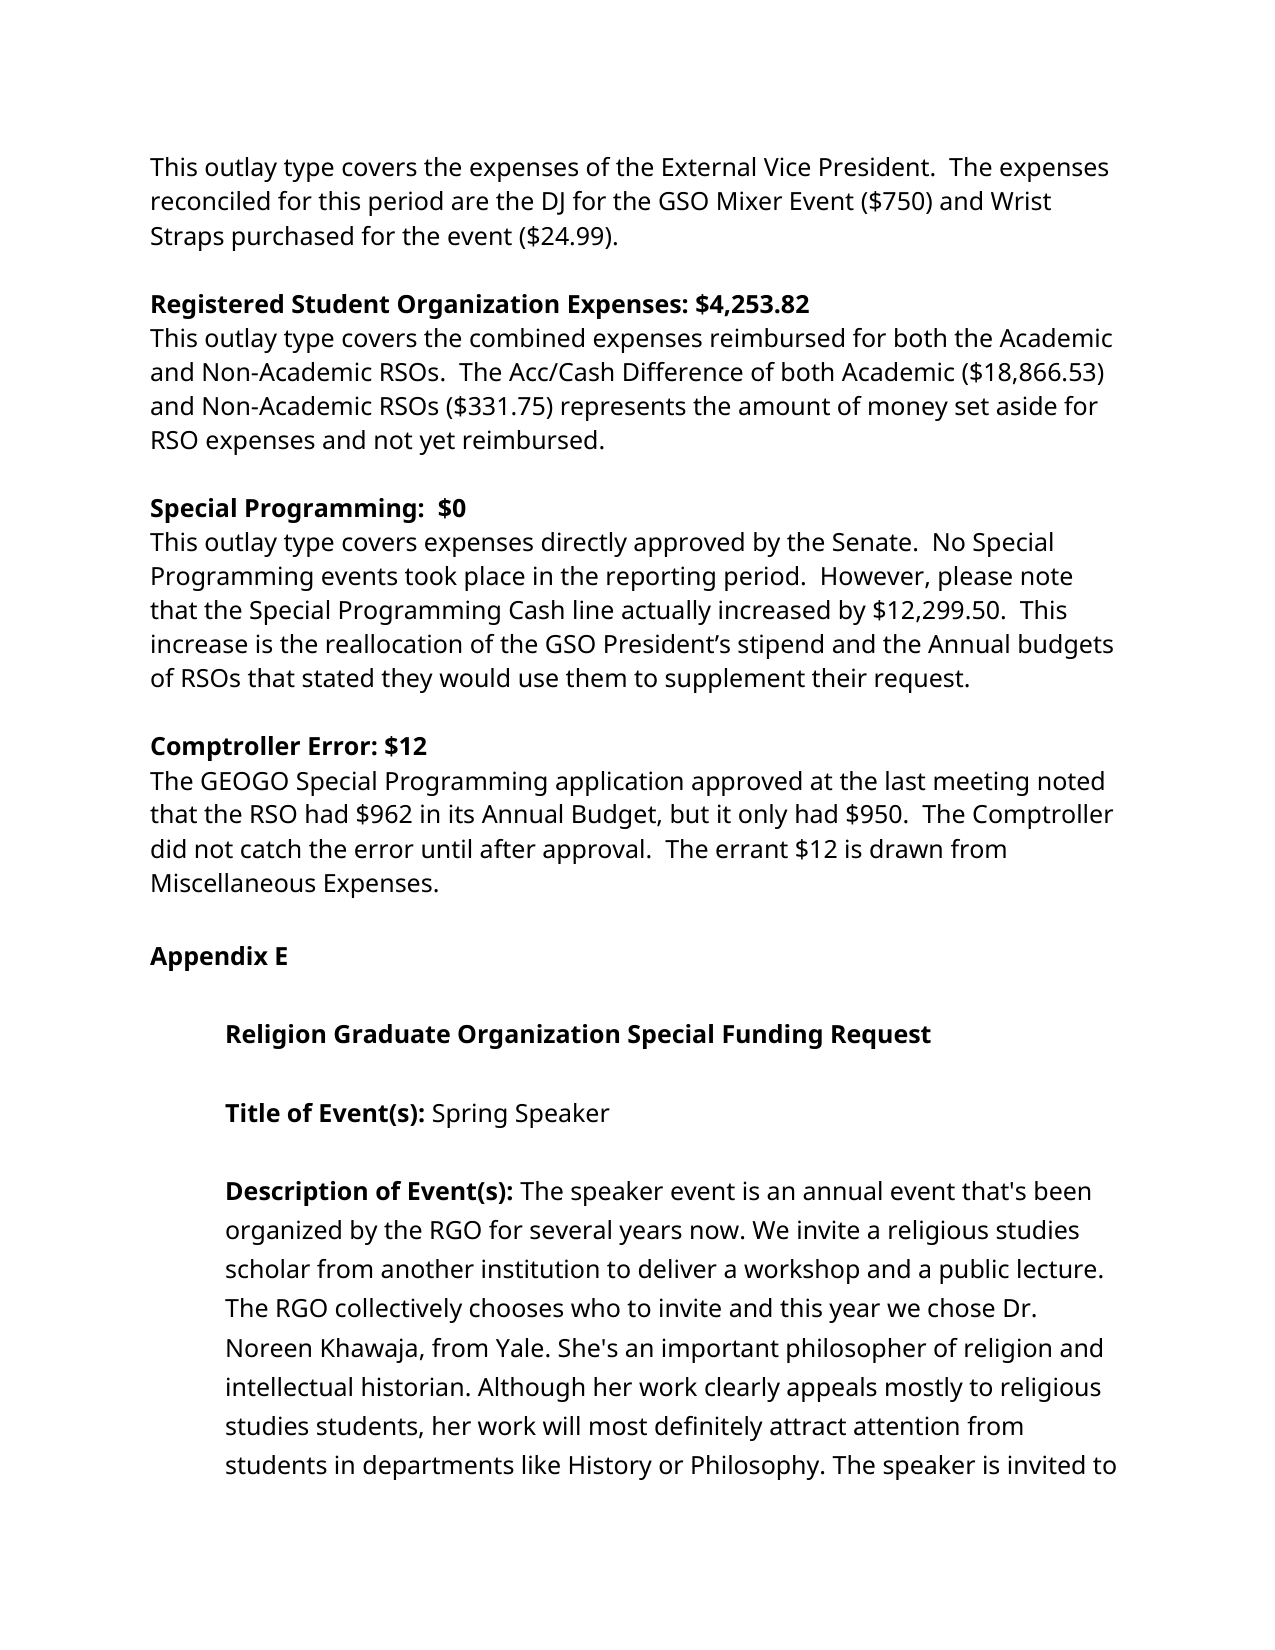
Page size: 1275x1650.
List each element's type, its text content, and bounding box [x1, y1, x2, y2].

text Religion Graduate Organization Special Funding Request [225, 1017, 1125, 1051]
text This outlay type covers the combined expenses reimbursed for both the Academic and Non-Academic RSOs. The Acc/Cash Difference of both Academic ($18,866.53) and Non-Academic RSOs ($331.75) represents the amount of money set aside for RSO expenses and not yet reimbursed. [150, 320, 1125, 457]
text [225, 1173, 1125, 1482]
text This outlay type covers the expenses of the External Vice President. The expenses reconciled for this period are the DJ for the GSO Mixer Event ($750) and Wrist Straps purchased for the event ($24.99). [150, 150, 1125, 252]
text Title of Event(s): Spring Speaker [150, 1095, 1125, 1129]
text This outlay type covers expenses directly approved by the Senate. No Special Programming events took place in the reporting period. However, please note that the Special Programming Cash line actually increased by $12,299.50. This increase is the reallocation of the GSO President’s stipend and the Annual budgets of RSOs that stated they would use them to supplement their request. [150, 525, 1125, 695]
text Special Programming: $0 [150, 491, 1125, 525]
text Appendix E [150, 938, 1125, 973]
text Registered Student Organization Expenses: $4,253.82 [150, 286, 1125, 320]
text The GEOGO Special Programming application approved at the last meeting noted that the RSO had $962 in its Annual Budget, but it only had $950. The Comptroller did not catch the error until after approval. The errant $12 is drawn from Miscellaneous Expenses. [150, 763, 1125, 899]
text Comptroller Error: $12 [150, 729, 1125, 763]
